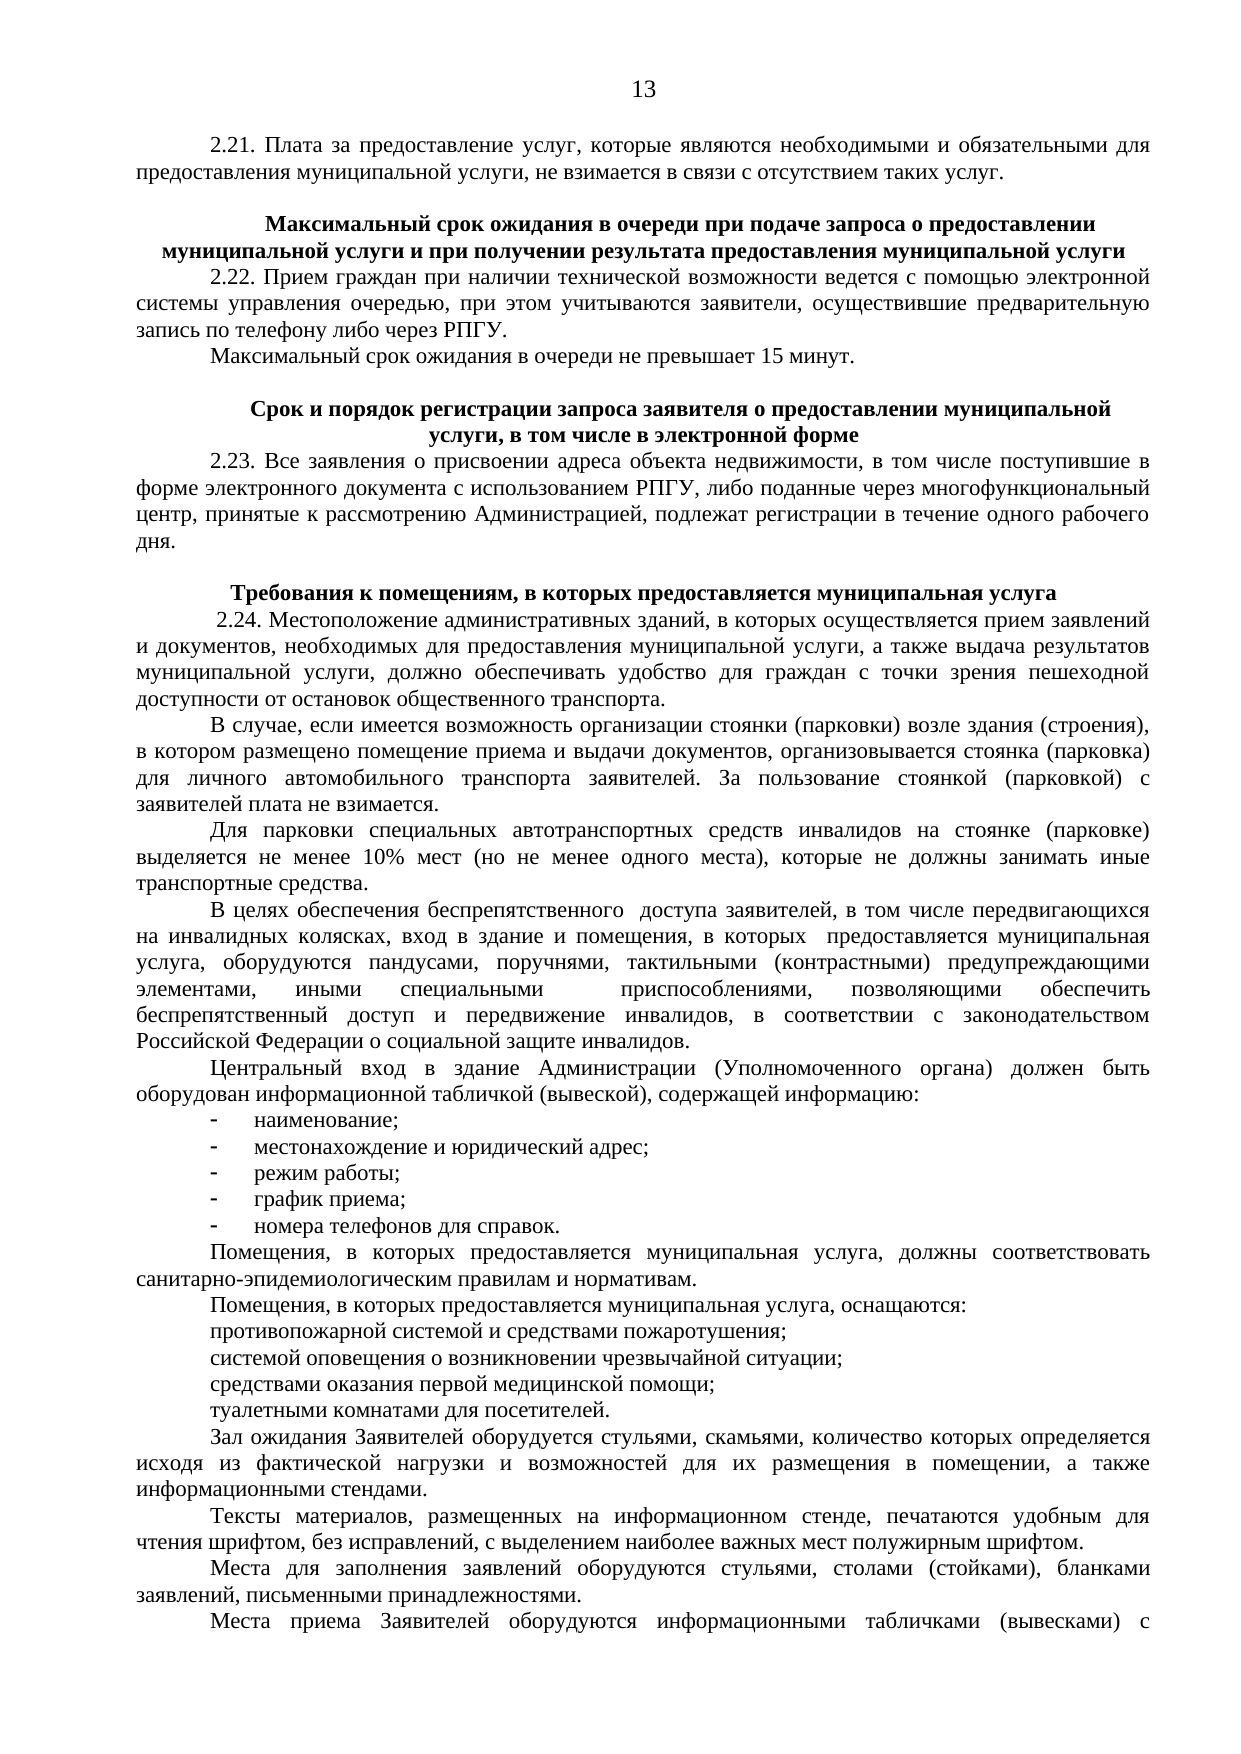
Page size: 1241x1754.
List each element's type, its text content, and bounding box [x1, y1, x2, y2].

text Для парковки специальных автотранспортных средств инвалидов на стоянке (парковке) выделяется не менее 10% мест (но не менее одного места), которые не должны занимать иные транспортные средства. [136, 817, 1152, 896]
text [136, 1607, 1152, 1633]
text 2.23. Все заявления о присвоении адреса объекта недвижимости, в том числе поступившие в форме электронного документа с использованием РПГУ, либо поданные через многофункциональный центр, принятые к рассмотрению Администрацией, подлежат регистрации в течение одного рабочего дня. [136, 448, 1152, 553]
text средствами оказания первой медицинской помощи; [136, 1370, 1152, 1396]
text Требования к помещениям, в которых предоставляется муниципальная услуга [136, 579, 1152, 606]
text 2.24. Местоположение административных зданий, в которых осуществляется прием заявлений и документов, необходимых для предоставления муниципальной услуги, а также выдача результатов муниципальной услуги, должно обеспечивать удобство для граждан с точки зрения пешеходной доступности от остановок общественного транспорта. [136, 606, 1152, 711]
text системой оповещения о возникновении чрезвычайной ситуации; [136, 1344, 1152, 1370]
list номера телефонов для справок. [136, 1212, 1152, 1238]
text противопожарной системой и средствами пожаротушения; [136, 1317, 1152, 1344]
list график приема; [136, 1186, 1152, 1212]
text В случае, если имеется возможность организации стоянки (парковки) возле здания (строения), в котором размещено помещение приема и выдачи документов, организовывается стоянка (парковка) для личного автомобильного транспорта заявителей. За пользование стоянкой (парковкой) с заявителей плата не взимается. [136, 711, 1152, 817]
text Центральный вход в здание Администрации (Уполномоченного органа) должен быть оборудован информационной табличкой (вывеской), содержащей информацию: [136, 1054, 1152, 1106]
text 2.21. Плата за предоставление услуг, которые являются необходимыми и обязательными для предоставления муниципальной услуги, не взимается в связи с отсутствием таких услуг. [136, 131, 1152, 184]
text Места для заполнения заявлений оборудуются стульями, столами (стойками), бланками заявлений, письменными принадлежностями. [136, 1554, 1152, 1607]
text туалетными комнатами для посетителей. [136, 1396, 1152, 1423]
text Тексты материалов, размещенных на информационном стенде, печатаются удобным для чтения шрифтом, без исправлений, с выделением наиболее важных мест полужирным шрифтом. [136, 1502, 1152, 1554]
text Зал ожидания Заявителей оборудуется стульями, скамьями, количество которых определяется исходя из фактической нагрузки и возможностей для их размещения в помещении, а также информационными стендами. [136, 1423, 1152, 1502]
text Помещения, в которых предоставляется муниципальная услуга, должны соответствовать санитарно-эпидемиологическим правилам и нормативам. [136, 1238, 1152, 1291]
text Срок и порядок регистрации запроса заявителя о предоставлении муниципальной услуги, в том числе в электронной форме [136, 395, 1152, 448]
text В целях обеспечения беспрепятственного доступа заявителей, в том числе передвигающихся на инвалидных колясках, вход в здание и помещения, в которых предоставляется муниципальная услуга, оборудуются пандусами, поручнями, тактильными (контрастными) предупреждающими элементами, иными специальными приспособлениями, позволяющими обеспечить беспрепятственный доступ и передвижение инвалидов, в соответствии с законодательством Российской Федерации о социальной защите инвалидов. [136, 896, 1152, 1054]
list режим работы; [136, 1159, 1152, 1186]
text 2.22. Прием граждан при наличии технической возможности ведется с помощью электронной системы управления очередью, при этом учитываются заявители, осуществившие предварительную запись по телефону либо через РПГУ. [136, 263, 1152, 342]
list наименование; [136, 1106, 1152, 1133]
text Помещения, в которых предоставляется муниципальная услуга, оснащаются: [136, 1291, 1152, 1317]
text Максимальный срок ожидания в очереди не превышает 15 минут. [136, 342, 1152, 368]
text Максимальный срок ожидания в очереди при подаче запроса о предоставлении муниципальной услуги и при получении результата предоставления муниципальной услуги [136, 210, 1152, 263]
list местонахождение и юридический адрес; [136, 1133, 1152, 1159]
